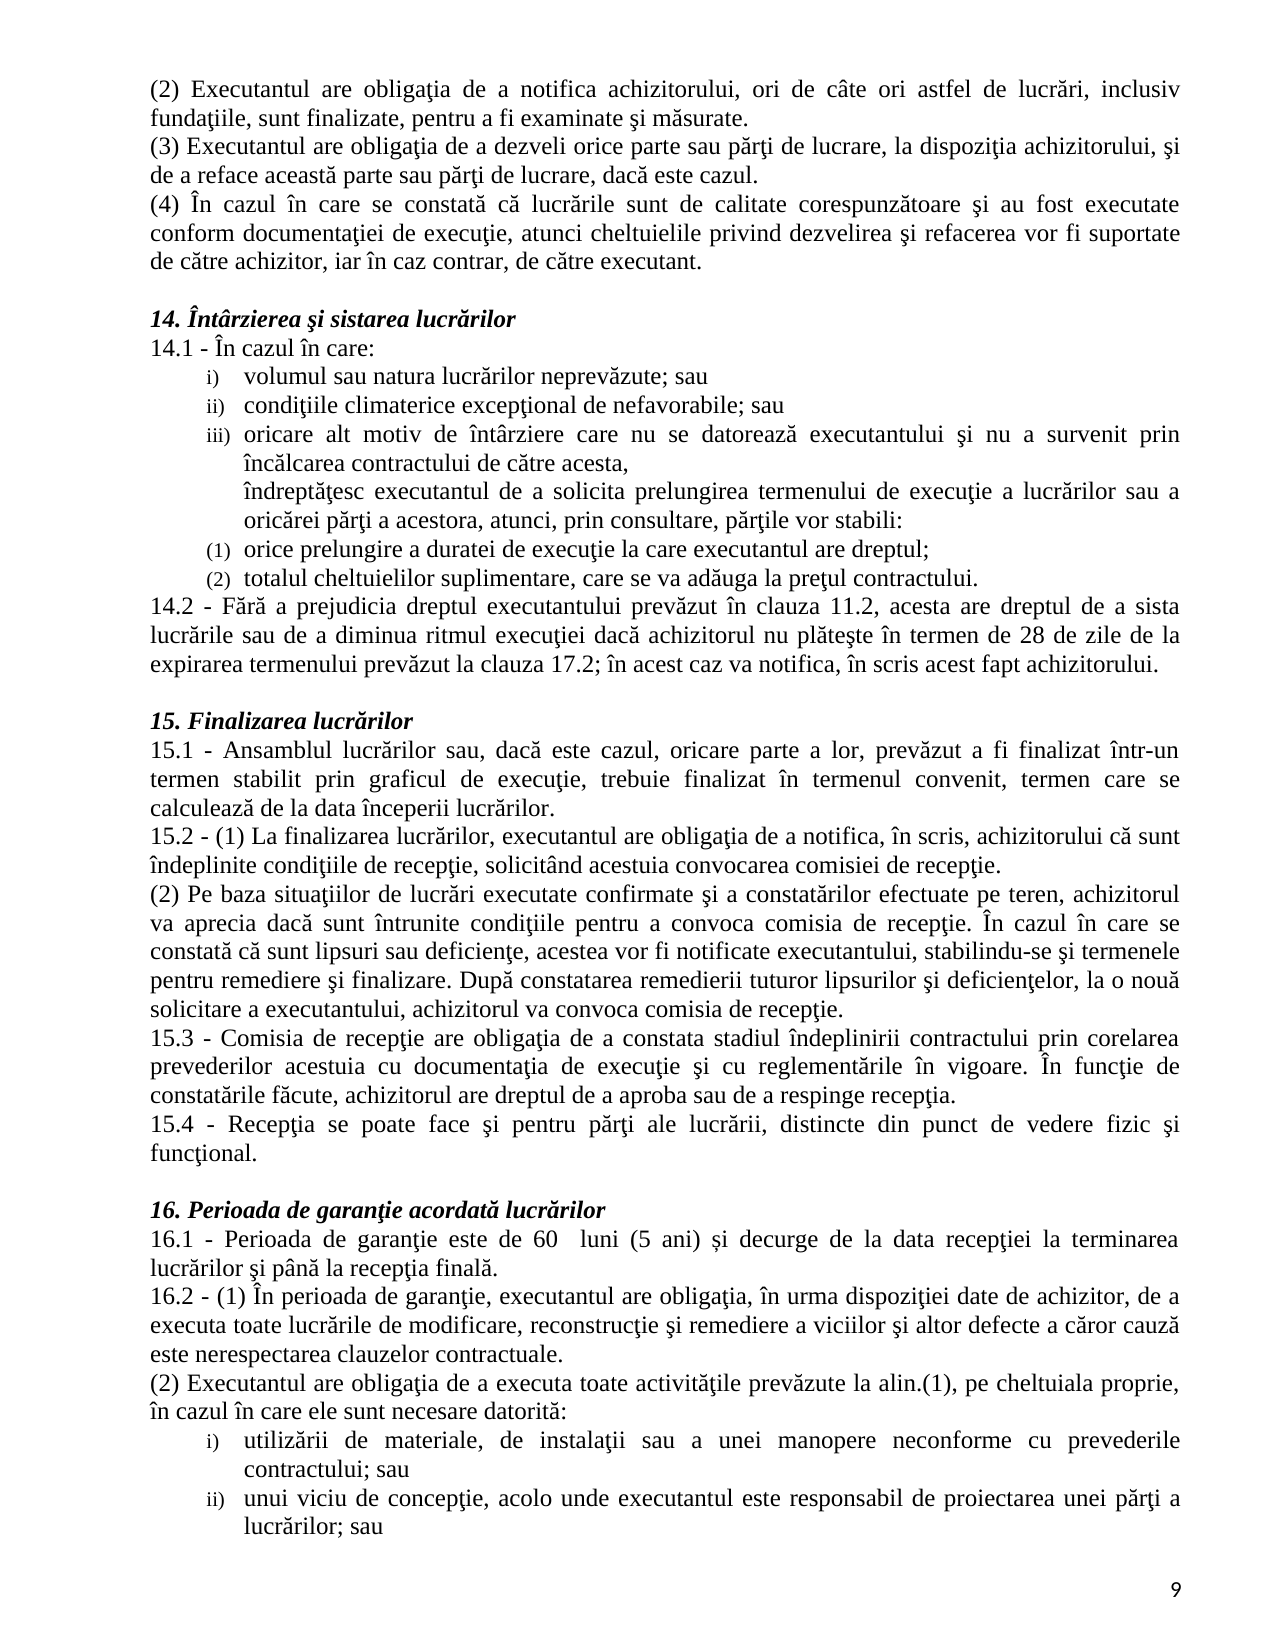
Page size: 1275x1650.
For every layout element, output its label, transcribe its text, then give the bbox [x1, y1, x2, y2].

text 15. Finalizarea lucrărilor [150, 706, 1181, 735]
text 15.4 - Recepţia se poate face şi pentru părţi ale lucrării, distincte din punct de vedere fizic şi funcţional. [150, 1109, 1181, 1166]
text îndreptăţesc executantul de a solicita prelungirea termenului de execuţie a lucrărilor sau a oricărei părţi a acestora, atunci, prin consultare, părţile vor stabili: [244, 476, 1181, 534]
list utilizării de materiale, de instalaţii sau a unei manopere neconforme cu prevederile contractului; sau [206, 1425, 1181, 1483]
text 15.3 - Comisia de recepţie are obligaţia de a constata stadiul îndeplinirii contractului prin corelarea prevederilor acestuia cu documentaţia de execuţie şi cu reglementările în vigoare. În funcţie de constatările făcute, achizitorul are dreptul de a aproba sau de a respinge recepţia. [150, 1023, 1181, 1109]
list condiţiile climaterice excepţional de nefavorabile; sau [206, 390, 1181, 419]
text (4) În cazul în care se constată că lucrările sunt de calitate corespunzătoare şi au fost executate conform documentaţiei de execuţie, atunci cheltuielile privind dezvelirea şi refacerea vor fi suportate de către achizitor, iar în caz contrar, de către executant. [150, 189, 1181, 275]
text 14. Întârzierea şi sistarea lucrărilor [150, 304, 1181, 333]
text 16.2 - (1) În perioada de garanţie, executantul are obligaţia, în urma dispoziţiei date de achizitor, de a executa toate lucrările de modificare, reconstrucţie şi remediere a viciilor şi altor defecte a căror cauză este nerespectarea clauzelor contractuale. [150, 1281, 1181, 1368]
list unui viciu de concepţie, acolo unde executantul este responsabil de proiectarea unei părţi a lucrărilor; sau [206, 1483, 1181, 1540]
text 14.2 - Fără a prejudicia dreptul executantului prevăzut în clauza 11.2, acesta are dreptul de a sista lucrările sau de a diminua ritmul execuţiei dacă achizitorul nu plăteşte în termen de 28 de zile de la expirarea termenului prevăzut la clauza 17.2; în acest caz va notifica, în scris acest fapt achizitorului. [150, 591, 1181, 678]
text (2) Executantul are obligaţia de a executa toate activităţile prevăzute la alin.(1), pe cheltuiala proprie, în cazul în care ele sunt necesare datorită: [150, 1368, 1181, 1425]
text 15.2 - (1) La finalizarea lucrărilor, executantul are obligaţia de a notifica, în scris, achizitorului că sunt îndeplinite condiţiile de recepţie, solicitând acestuia convocarea comisiei de recepţie. [150, 821, 1181, 879]
text (2) Executantul are obligaţia de a notifica achizitorului, ori de câte ori astfel de lucrări, inclusiv fundaţiile, sunt finalizate, pentru a fi examinate şi măsurate. [150, 74, 1181, 131]
list orice prelungire a duratei de execuţie la care executantul are dreptul; [206, 534, 1181, 563]
list volumul sau natura lucrărilor neprevăzute; sau [206, 361, 1181, 390]
list totalul cheltuielilor suplimentare, care se va adăuga la preţul contractului. [206, 563, 1181, 591]
text 16. Perioada de garanţie acordată lucrărilor [150, 1195, 1181, 1224]
text 15.1 - Ansamblul lucrărilor sau, dacă este cazul, oricare parte a lor, prevăzut a fi finalizat într-un termen stabilit prin graficul de execuţie, trebuie finalizat în termenul convenit, termen care se calculează de la data începerii lucrărilor. [150, 735, 1181, 821]
list oricare alt motiv de întârziere care nu se datorează executantului şi nu a survenit prin încălcarea contractului de către acesta, [206, 419, 1181, 476]
text 14.1 - În cazul în care: [150, 333, 1181, 361]
text (3) Executantul are obligaţia de a dezveli orice parte sau părţi de lucrare, la dispoziţia achizitorului, şi de a reface această parte sau părţi de lucrare, dacă este cazul. [150, 131, 1181, 189]
text (2) Pe baza situaţiilor de lucrări executate confirmate şi a constatărilor efectuate pe teren, achizitorul va aprecia dacă sunt întrunite condiţiile pentru a convoca comisia de recepţie. În cazul în care se constată că sunt lipsuri sau deficienţe, acestea vor fi notificate executantului, stabilindu-se şi termenele pentru remediere şi finalizare. După constatarea remedierii tuturor lipsurilor şi deficienţelor, la o nouă solicitare a executantului, achizitorul va convoca comisia de recepţie. [150, 879, 1181, 1023]
text 16.1 - Perioada de garanţie este de 60 luni (5 ani) și decurge de la data recepţiei la terminarea lucrărilor şi până la recepţia finală. [150, 1224, 1181, 1281]
